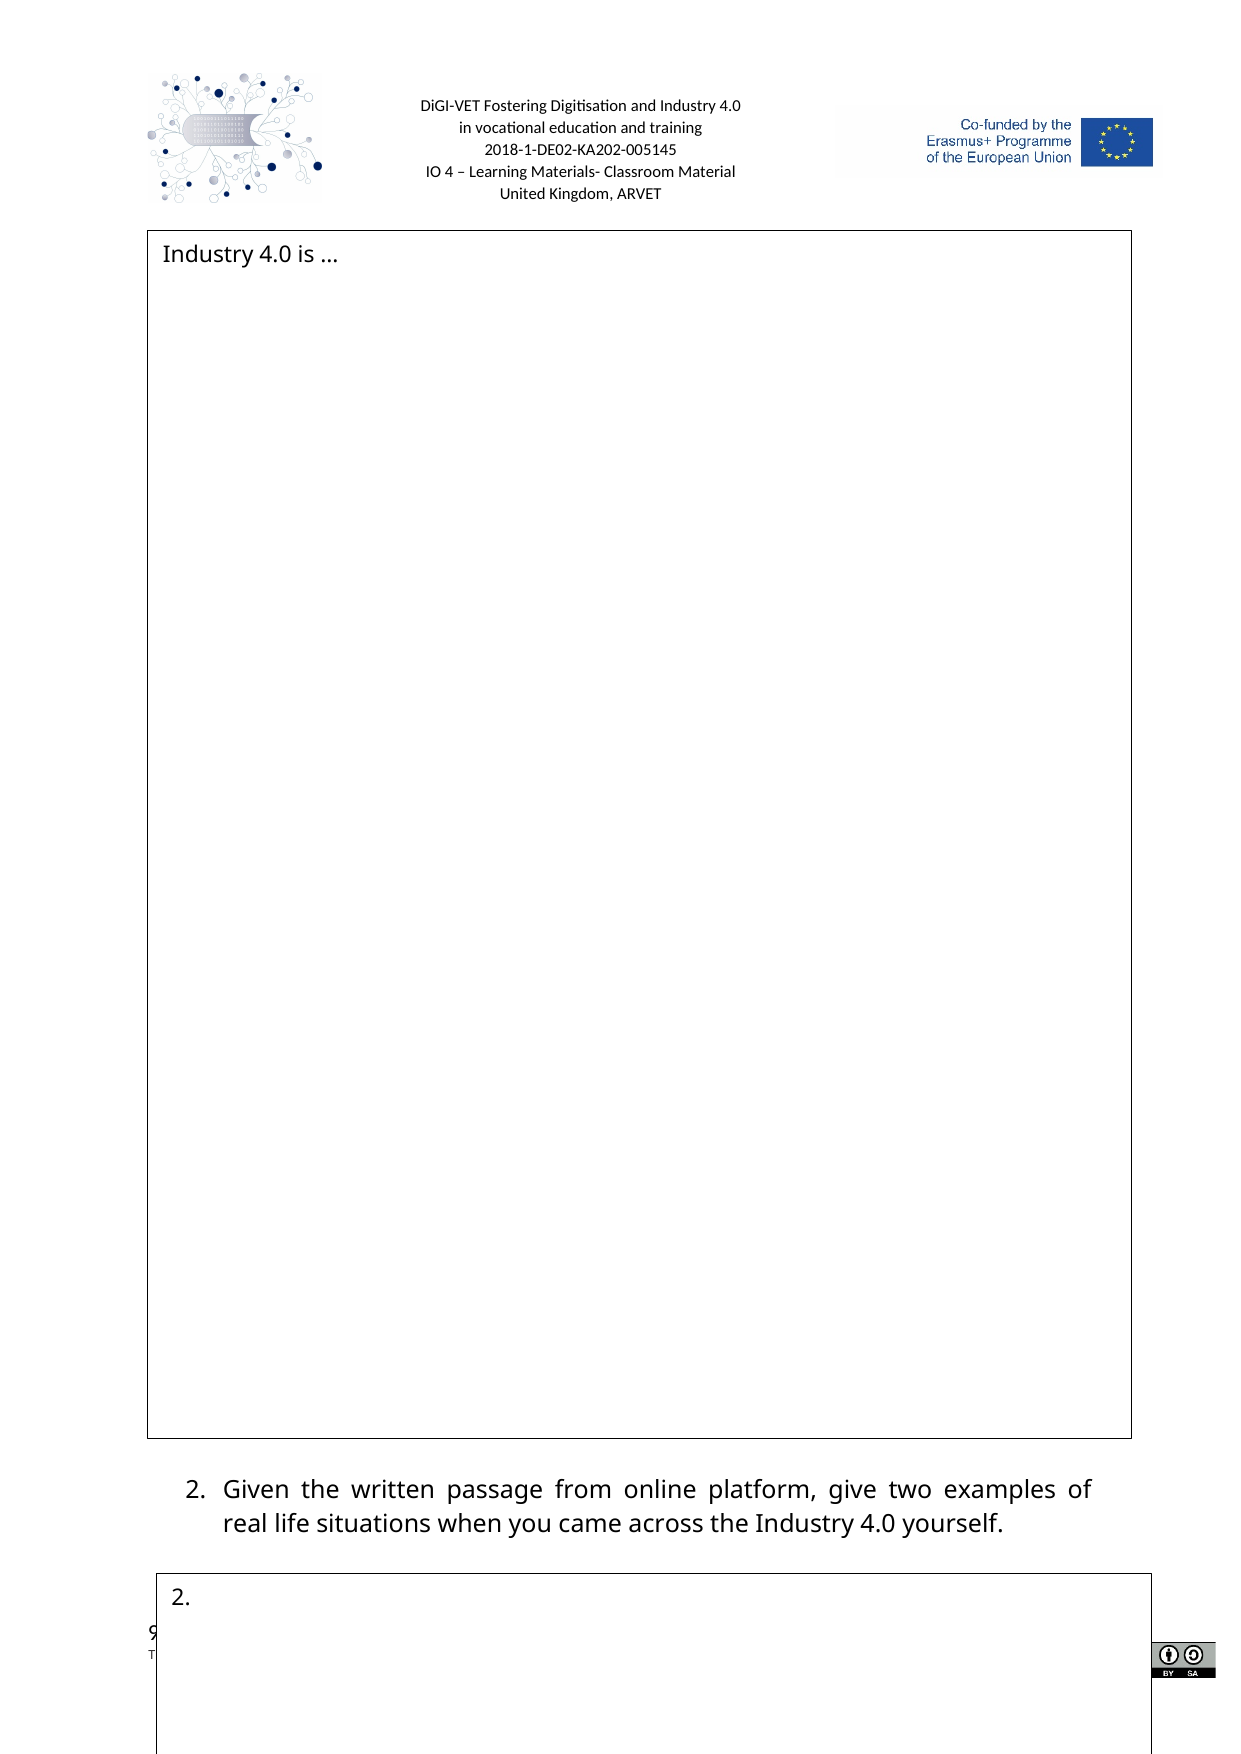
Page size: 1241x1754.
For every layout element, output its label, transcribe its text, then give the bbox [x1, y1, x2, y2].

picture [835, 105, 1164, 178]
list Given the written passage from online platform, give two examples of real life situations when you came across the Industry 4.0 yourself. [185, 1472, 1093, 1540]
picture [147, 73, 322, 203]
picture [1152, 1639, 1216, 1678]
